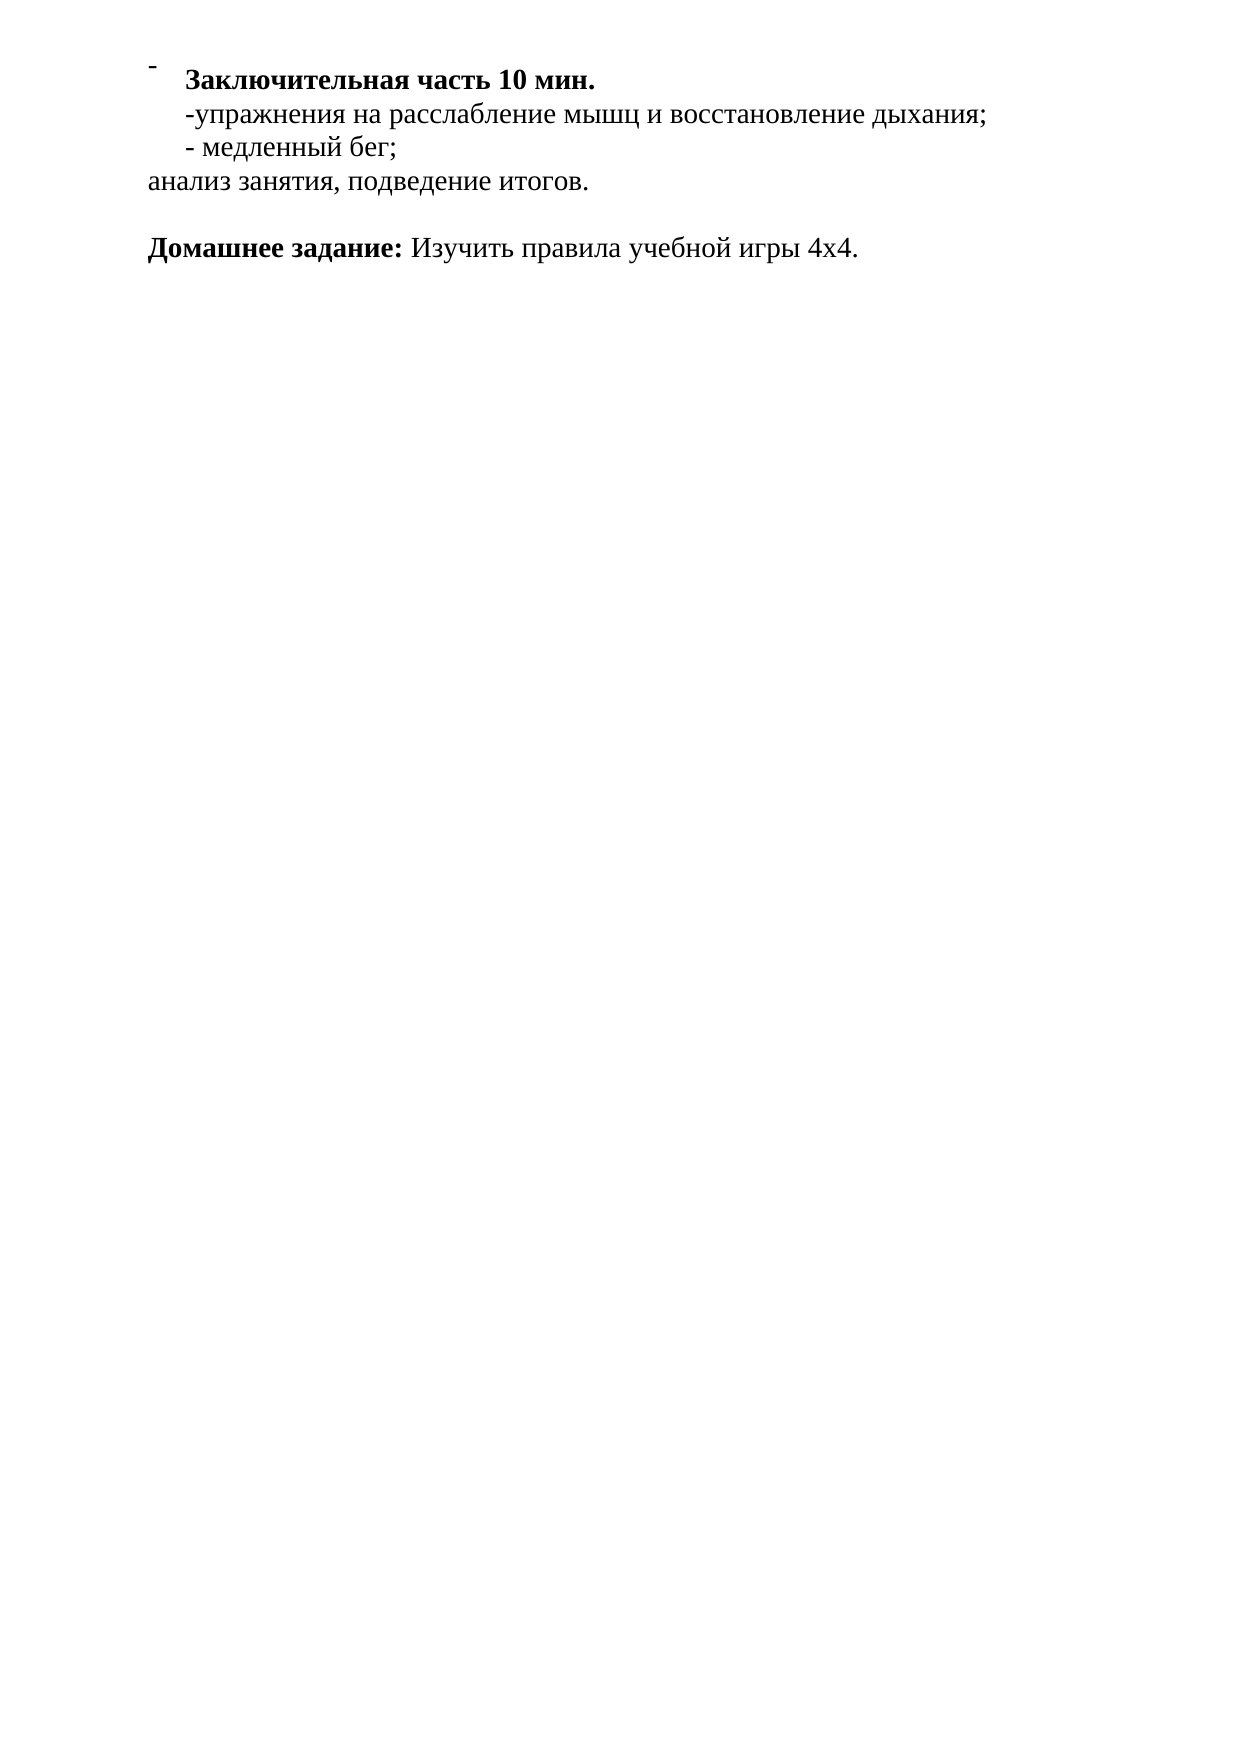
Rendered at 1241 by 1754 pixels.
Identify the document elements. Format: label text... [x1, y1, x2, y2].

text Домашнее задание: Изучить правила учебной игры 4х4. [148, 230, 1107, 264]
text -упражнения на расслабление мышц и восстановление дыхания; [185, 96, 1144, 129]
text Заключительная часть 10 мин. [185, 62, 1144, 96]
text - медленный бег; [185, 129, 1144, 163]
text - анализ занятия, подведение итогов. [148, 47, 1107, 197]
